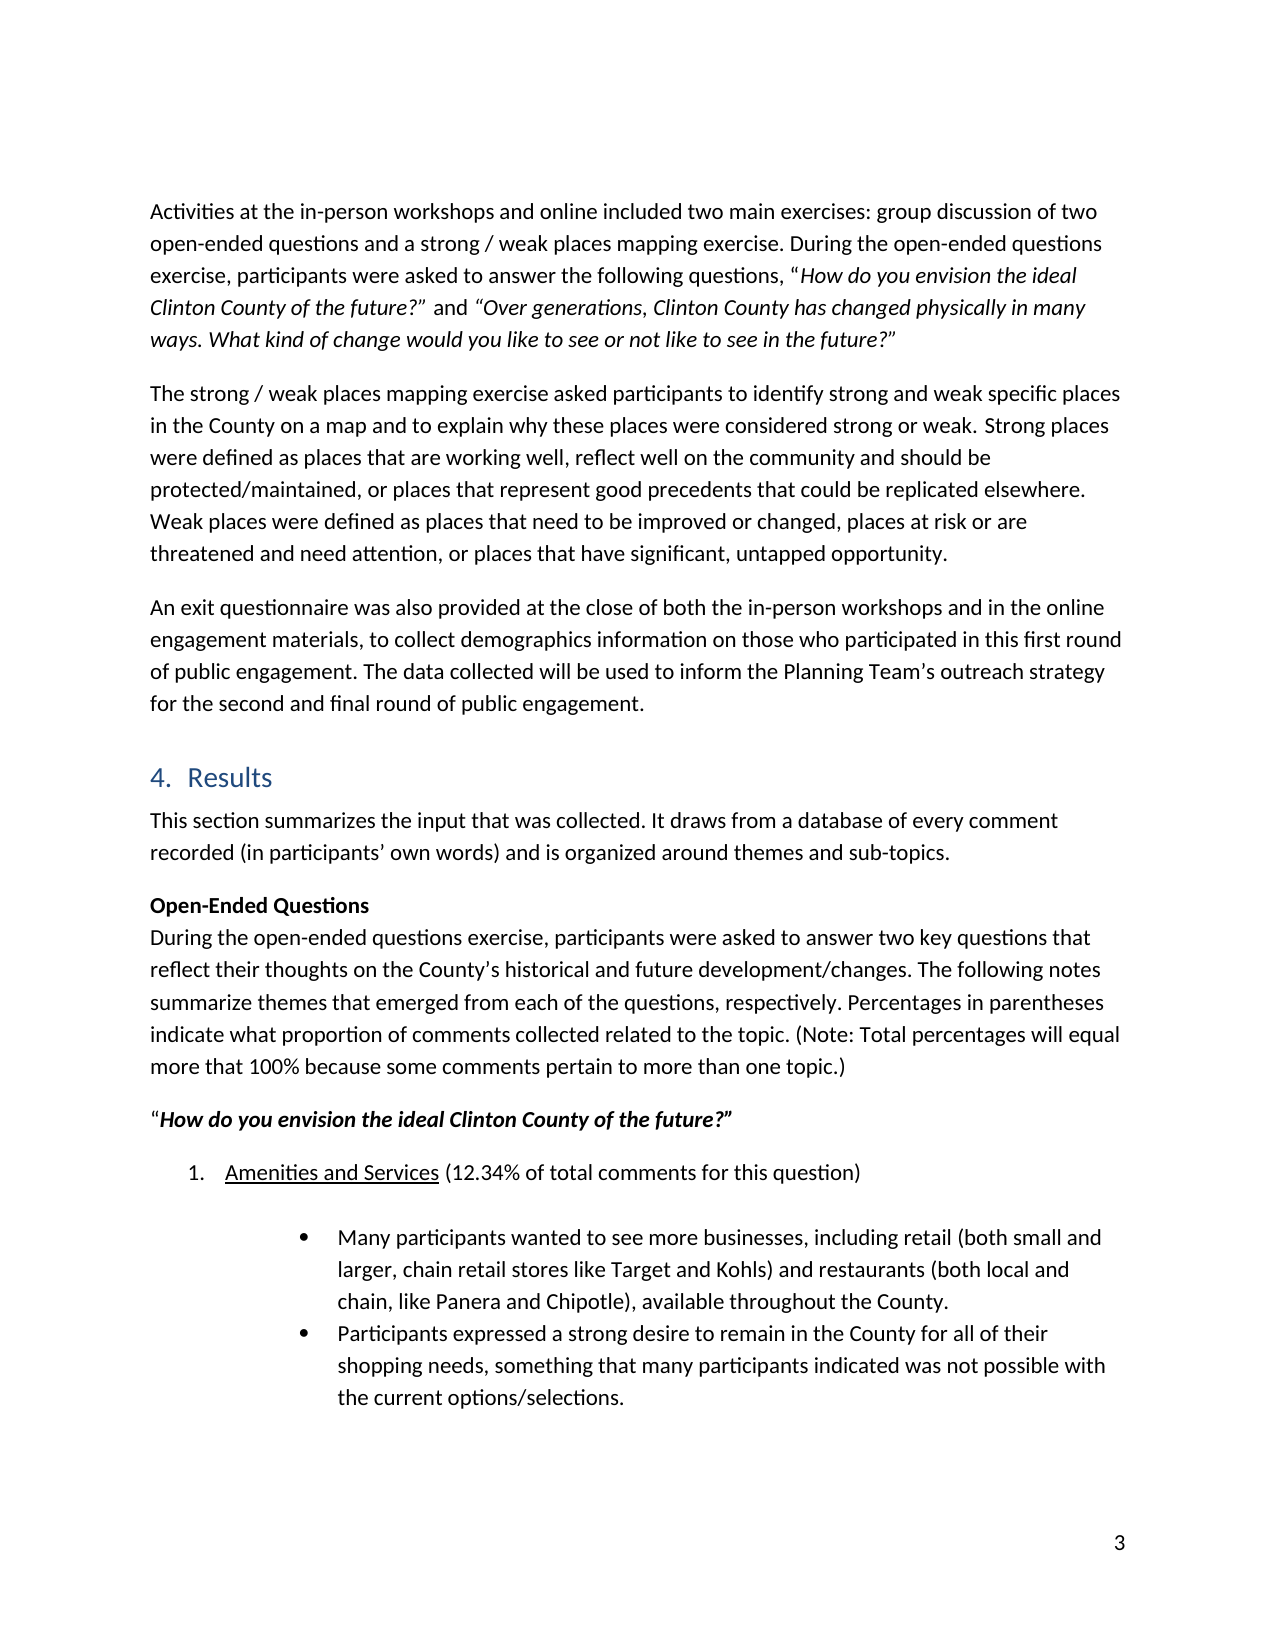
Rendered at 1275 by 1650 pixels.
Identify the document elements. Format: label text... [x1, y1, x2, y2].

list Participants expressed a strong desire to remain in the County for all of their shopping needs, something that many participants indicated was not possible with the current options/selections. [300, 1319, 1125, 1412]
text “How do you envision the ideal Clinton County of the future?” [150, 1105, 1125, 1133]
text An exit questionnaire was also provided at the close of both the in-person workshops and in the online engagement materials, to collect demographics information on those who participated in this first round of public engagement. The data collected will be used to inform the Planning Team’s outreach strategy for the second and final round of public engagement. [150, 593, 1125, 717]
list Amenities and Services (12.34% of total comments for this question) [187, 1158, 1125, 1186]
text Open-Ended Questions During the open-ended questions exercise, participants were asked to answer two key questions that reflect their thoughts on the County’s historical and future development/changes. The following notes summarize themes that emerged from each of the questions, respectively. Percentages in parentheses indicate what proportion of comments collected related to the topic. (Note: Total percentages will equal more that 100% because some comments pertain to more than one topic.) [150, 891, 1125, 1080]
list Many participants wanted to see more businesses, including retail (both small and larger, chain retail stores like Target and Kohls) and restaurants (both local and chain, like Panera and Chipotle), available throughout the County. [300, 1223, 1125, 1315]
text This section summarizes the input that was collected. It draws from a database of every comment recorded (in participants’ own words) and is organized around themes and sub-topics. [150, 806, 1125, 866]
text Activities at the in-person workshops and online included two main exercises: group discussion of two open-ended questions and a strong / weak places mapping exercise. During the open-ended questions exercise, participants were asked to answer the following questions, “How do you envision the ideal Clinton County of the future?” and “Over generations, Clinton County has changed physically in many ways. What kind of change would you like to see or not like to see in the future?” [150, 197, 1125, 354]
text The strong / weak places mapping exercise asked participants to identify strong and weak specific places in the County on a map and to explain why these places were considered strong or weak. Strong places were defined as places that are working well, reflect well on the community and should be protected/maintained, or places that represent good precedents that could be replicated elsewhere. Weak places were defined as places that need to be improved or changed, places at risk or are threatened and need attention, or places that have significant, untapped opportunity. [150, 379, 1125, 568]
subtitle Results [150, 759, 1125, 794]
